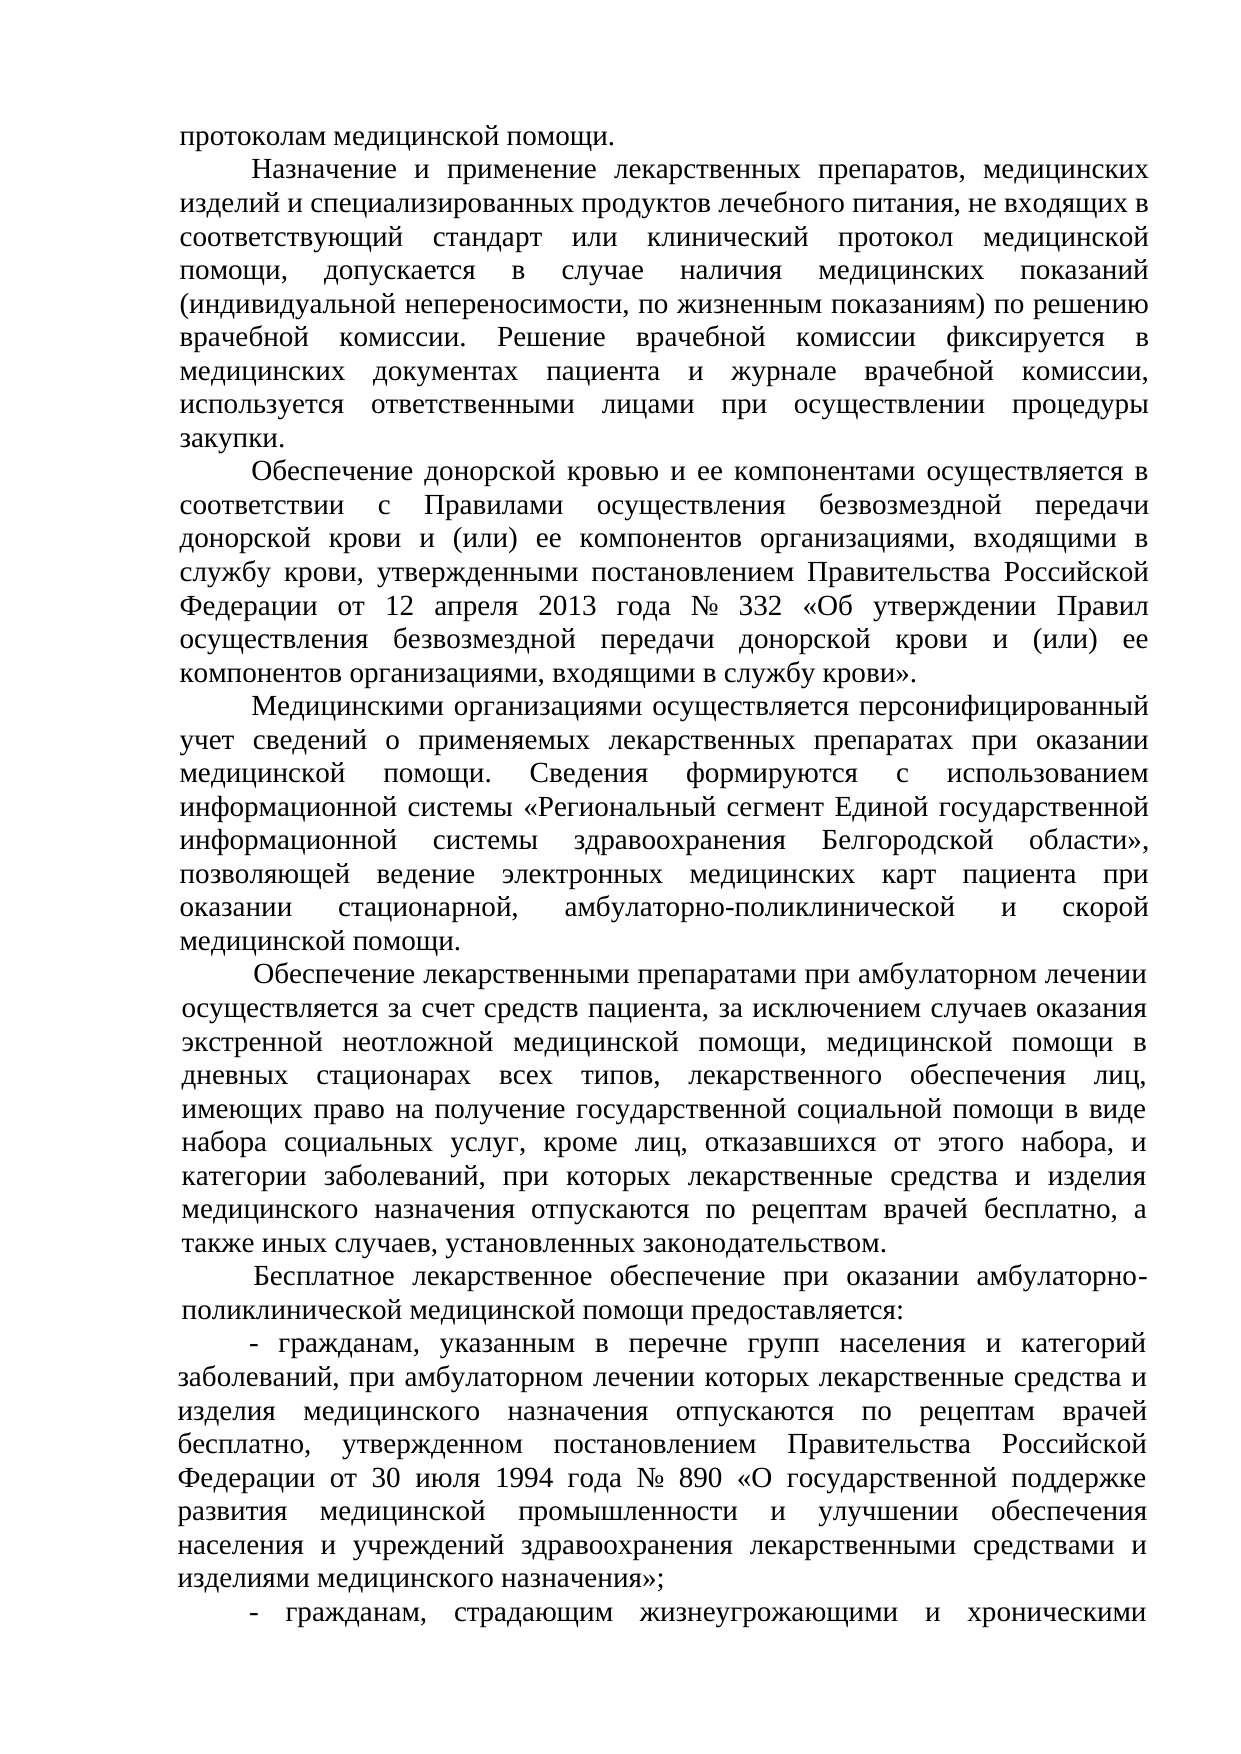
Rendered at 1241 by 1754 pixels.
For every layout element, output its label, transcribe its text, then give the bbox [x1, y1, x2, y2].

text - гражданам, указанным в перечне групп населения и категорий заболеваний, при амбулаторном лечении которых лекарственные средства и изделия медицинского назначения отпускаются по рецептам врачей бесплатно, утвержденном постановлением Правительства Российской Федерации от 30 июля 1994 года № 890 «О государственной поддержке развития медицинской промышленности и улучшении обеспечения населения и учреждений здравоохранения лекарственными средствами и изделиями медицинского назначения»; [177, 1326, 1147, 1594]
text Обеспечение лекарственными препаратами при амбулаторном лечении осуществляется за счет средств пациента, за исключением случаев оказания экстренной неотложной медицинской помощи, медицинской помощи в дневных стационарах всех типов, лекарственного обеспечения лиц, имеющих право на получение государственной социальной помощи в виде набора социальных услуг, кроме лиц, отказавшихся от этого набора, и категории заболеваний, при которых лекарственные средства и изделия медицинского назначения отпускаются по рецептам врачей бесплатно, а также иных случаев, установленных законодательством. [181, 957, 1147, 1258]
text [179, 118, 1149, 152]
text Обеспечение донорской кровью и ее компонентами осуществляется в соответствии с Правилами осуществления безвозмездной передачи донорской крови и (или) ее компонентов организациями, входящими в службу крови, утвержденными постановлением Правительства Российской Федерации от 12 апреля 2013 года № 332 «Об утверждении Правил осуществления безвозмездной передачи донорской крови и (или) ее компонентов организациями, входящими в службу крови». [179, 453, 1149, 688]
text Медицинскими организациями осуществляется персонифицированный учет сведений о применяемых лекарственных препаратах при оказании медицинской помощи. Сведения формируются с использованием информационной системы «Региональный сегмент Единой государственной информационной системы здравоохранения Белгородской области», позволяющей ведение электронных медицинских карт пациента при оказании стационарной, амбулаторно-поликлинической и скорой медицинской помощи. [179, 688, 1149, 957]
text Назначение и применение лекарственных препаратов, медицинских изделий и специализированных продуктов лечебного питания, не входящих в соответствующий стандарт или клинический протокол медицинской помощи, допускается в случае наличия медицинских показаний (индивидуальной непереносимости, по жизненным показаниям) по решению врачебной комиссии. Решение врачебной комиссии фиксируется в медицинских документах пациента и журнале врачебной комиссии, используется ответственными лицами при осуществлении процедуры закупки. [179, 152, 1149, 453]
text Бесплатное лекарственное обеспечение при оказании амбулаторнополиклинической медицинской помощи предоставляется: [181, 1258, 1147, 1326]
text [177, 1594, 1147, 1627]
